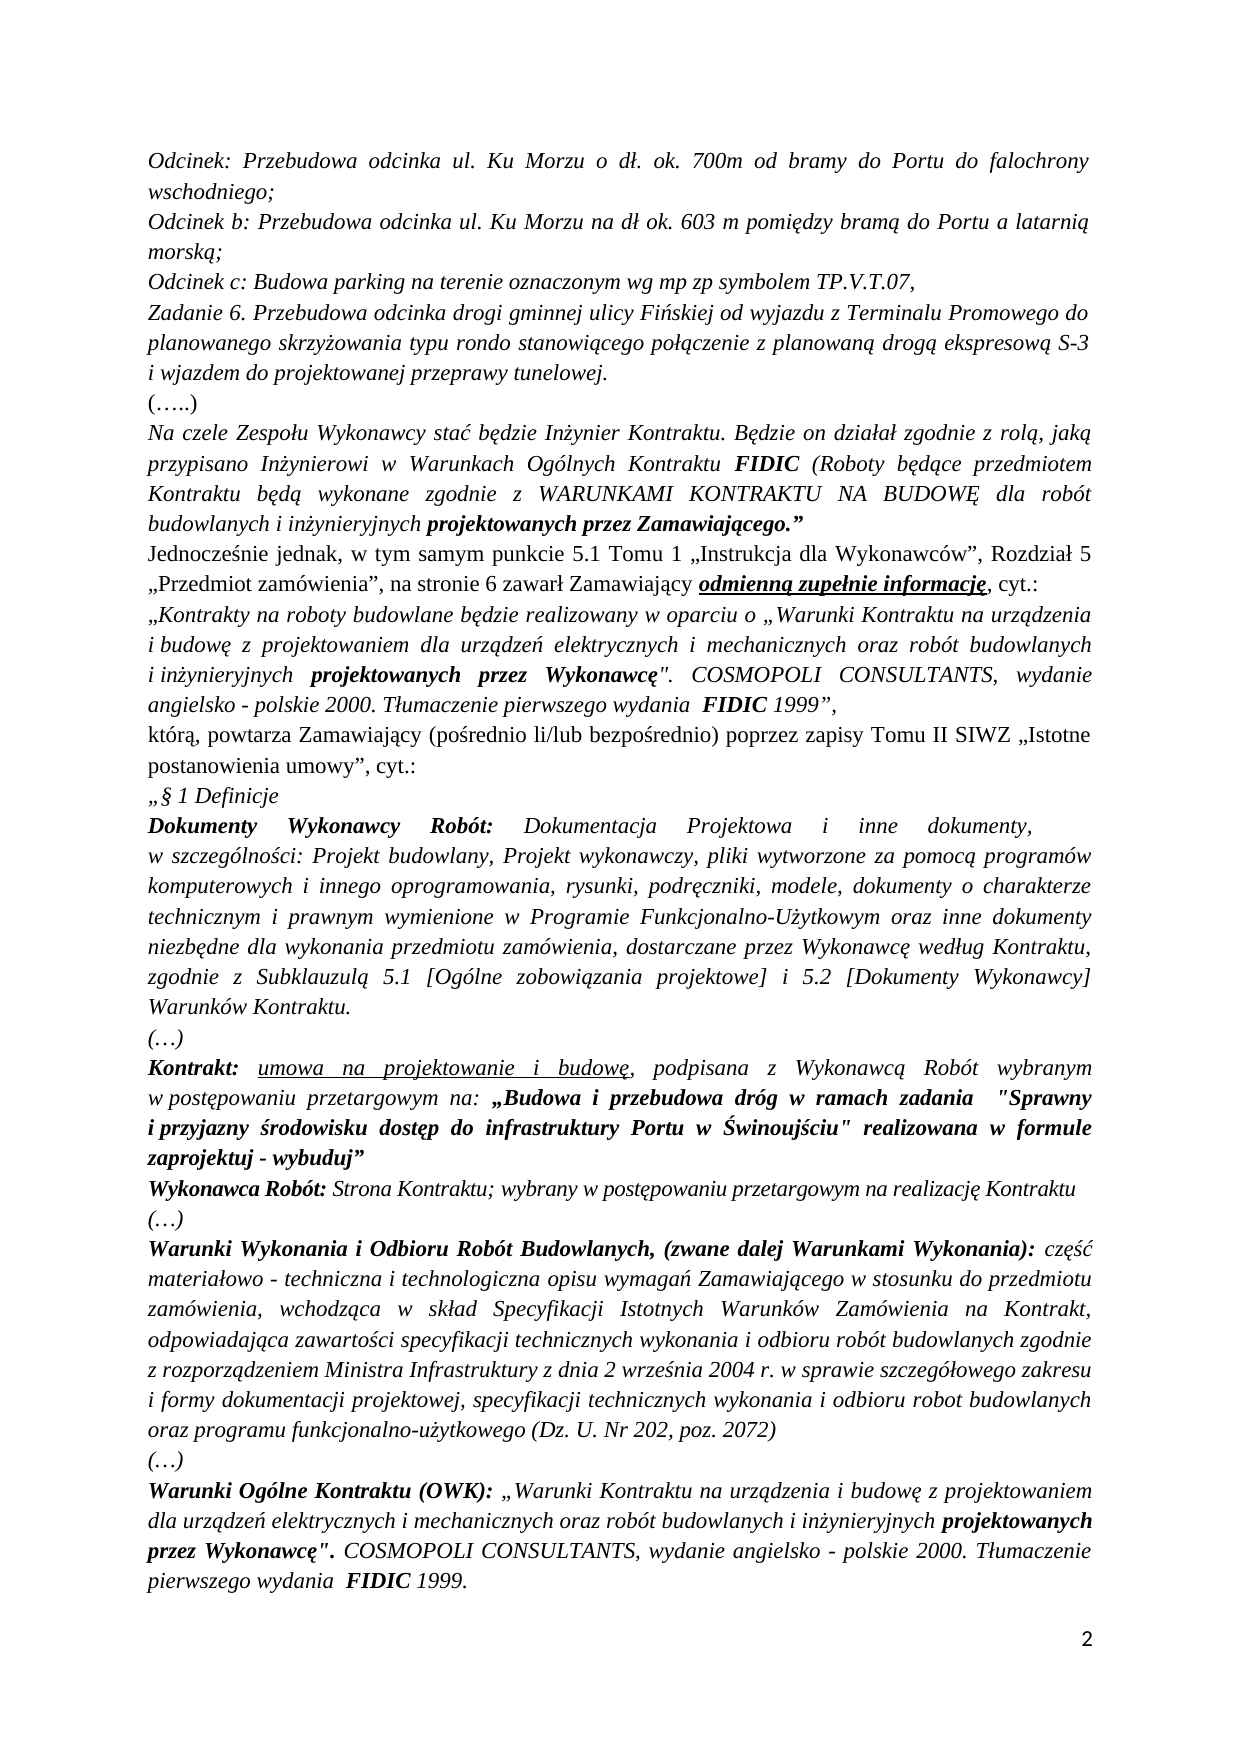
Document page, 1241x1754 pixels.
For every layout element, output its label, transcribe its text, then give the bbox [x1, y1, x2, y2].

text Odcinek b: Przebudowa odcinka ul. Ku Morzu na dł ok. 603 m pomiędzy bramą do Portu a latarnią morską; [148, 208, 1090, 264]
text „Kontrakty na roboty budowlane będzie realizowany w oparciu o „Warunki Kontraktu na urządzenia i budowę z projektowaniem dla urządzeń elektrycznych i mechanicznych oraz robót budowlanych i inżynieryjnych projektowanych przez Wykonawcę". COSMOPOLI CONSULTANTS, wydanie angielsko - polskie 2000. Tłumaczenie pierwszego wydania FIDIC 1999”, [148, 601, 1093, 718]
text (…) [148, 1024, 1093, 1050]
text którą, powtarza Zamawiający (pośrednio li/lub bezpośrednio) poprzez zapisy Tomu II SIWZ „Istotne postanowienia umowy”, cyt.: [148, 722, 1093, 778]
text Warunki Wykonania i Odbioru Robót Budowlanych, (zwane dalej Warunkami Wykonania): część materiałowo - techniczna i technologiczna opisu wymagań Zamawiającego w stosunku do przedmiotu zamówienia, wchodząca w skład Specyfikacji Istotnych Warunków Zamówienia na Kontrakt, odpowiadająca zawartości specyfikacji technicznych wykonania i odbioru robót budowlanych zgodnie z rozporządzeniem Ministra Infrastruktury z dnia 2 września 2004 r. w sprawie szczegółowego zakresu i formy dokumentacji projektowej, specyfikacji technicznych wykonania i odbioru robot budowlanych oraz programu funkcjonalno-użytkowego (Dz. U. Nr 202, poz. 2072) [148, 1235, 1093, 1443]
text Wykonawca Robót: Strona Kontraktu; wybrany w postępowaniu przetargowym na realizację Kontraktu [148, 1175, 1093, 1201]
text Kontrakt: umowa na projektowanie i budowę, podpisana z Wykonawcą Robót wybranym w postępowaniu przetargowym na: „Budowa i przebudowa dróg w ramach zadania "Sprawny i przyjazny środowisku dostęp do infrastruktury Portu w Świnoujściu" realizowana w formule zaprojektuj - wybuduj” [148, 1054, 1093, 1171]
text Warunki Ogólne Kontraktu (OWK): „Warunki Kontraktu na urządzenia i budowę z projektowaniem dla urządzeń elektrycznych i mechanicznych oraz robót budowlanych i inżynieryjnych projektowanych przez Wykonawcę". COSMOPOLI CONSULTANTS, wydanie angielsko - polskie 2000. Tłumaczenie pierwszego wydania FIDIC 1999. [148, 1477, 1093, 1594]
text (…) [148, 1205, 1093, 1231]
text Dokumenty Wykonawcy Robót: Dokumentacja Projektowa i inne dokumenty, w szczególności: Projekt budowlany, Projekt wykonawczy, pliki wytworzone za pomocą programów komputerowych i innego oprogramowania, rysunki, podręczniki, modele, dokumenty o charakterze technicznym i prawnym wymienione w Programie Funkcjonalno-Użytkowym oraz inne dokumenty niezbędne dla wykonania przedmiotu zamówienia, dostarczane przez Wykonawcę według Kontraktu, zgodnie z Subklauzulą 5.1 [Ogólne zobowiązania projektowe] i 5.2 [Dokumenty Wykonawcy] Warunków Kontraktu. [148, 812, 1093, 1020]
text Odcinek c: Budowa parking na terenie oznaczonym wg mp zp symbolem TP.V.T.07, [148, 268, 1090, 295]
text (…) [148, 1447, 1093, 1473]
text (…..) [148, 389, 1090, 416]
text Zadanie 6. Przebudowa odcinka drogi gminnej ulicy Fińskiej od wyjazdu z Terminalu Promowego do planowanego skrzyżowania typu rondo stanowiącego połączenie z planowaną drogą ekspresową S-3 i wjazdem do projektowanej przeprawy tunelowej. [148, 299, 1090, 385]
text Jednocześnie jednak, w tym samym punkcie 5.1 Tomu 1 „Instrukcja dla Wykonawców”, Rozdział 5 „Przedmiot zamówienia”, na stronie 6 zawarł Zamawiający odmienną zupełnie informację, cyt.: [148, 540, 1093, 597]
text Na czele Zespołu Wykonawcy stać będzie Inżynier Kontraktu. Będzie on działał zgodnie z rolą, jaką przypisano Inżynierowi w Warunkach Ogólnych Kontraktu FIDIC (Roboty będące przedmiotem Kontraktu będą wykonane zgodnie z WARUNKAMI KONTRAKTU NA BUDOWĘ dla robót budowlanych i inżynieryjnych projektowanych przez Zamawiającego.” [148, 419, 1093, 536]
text „§ 1 Definicje [148, 782, 1093, 808]
text Odcinek: Przebudowa odcinka ul. Ku Morzu o dł. ok. 700m od bramy do Portu do falochrony wschodniego; [148, 148, 1090, 204]
